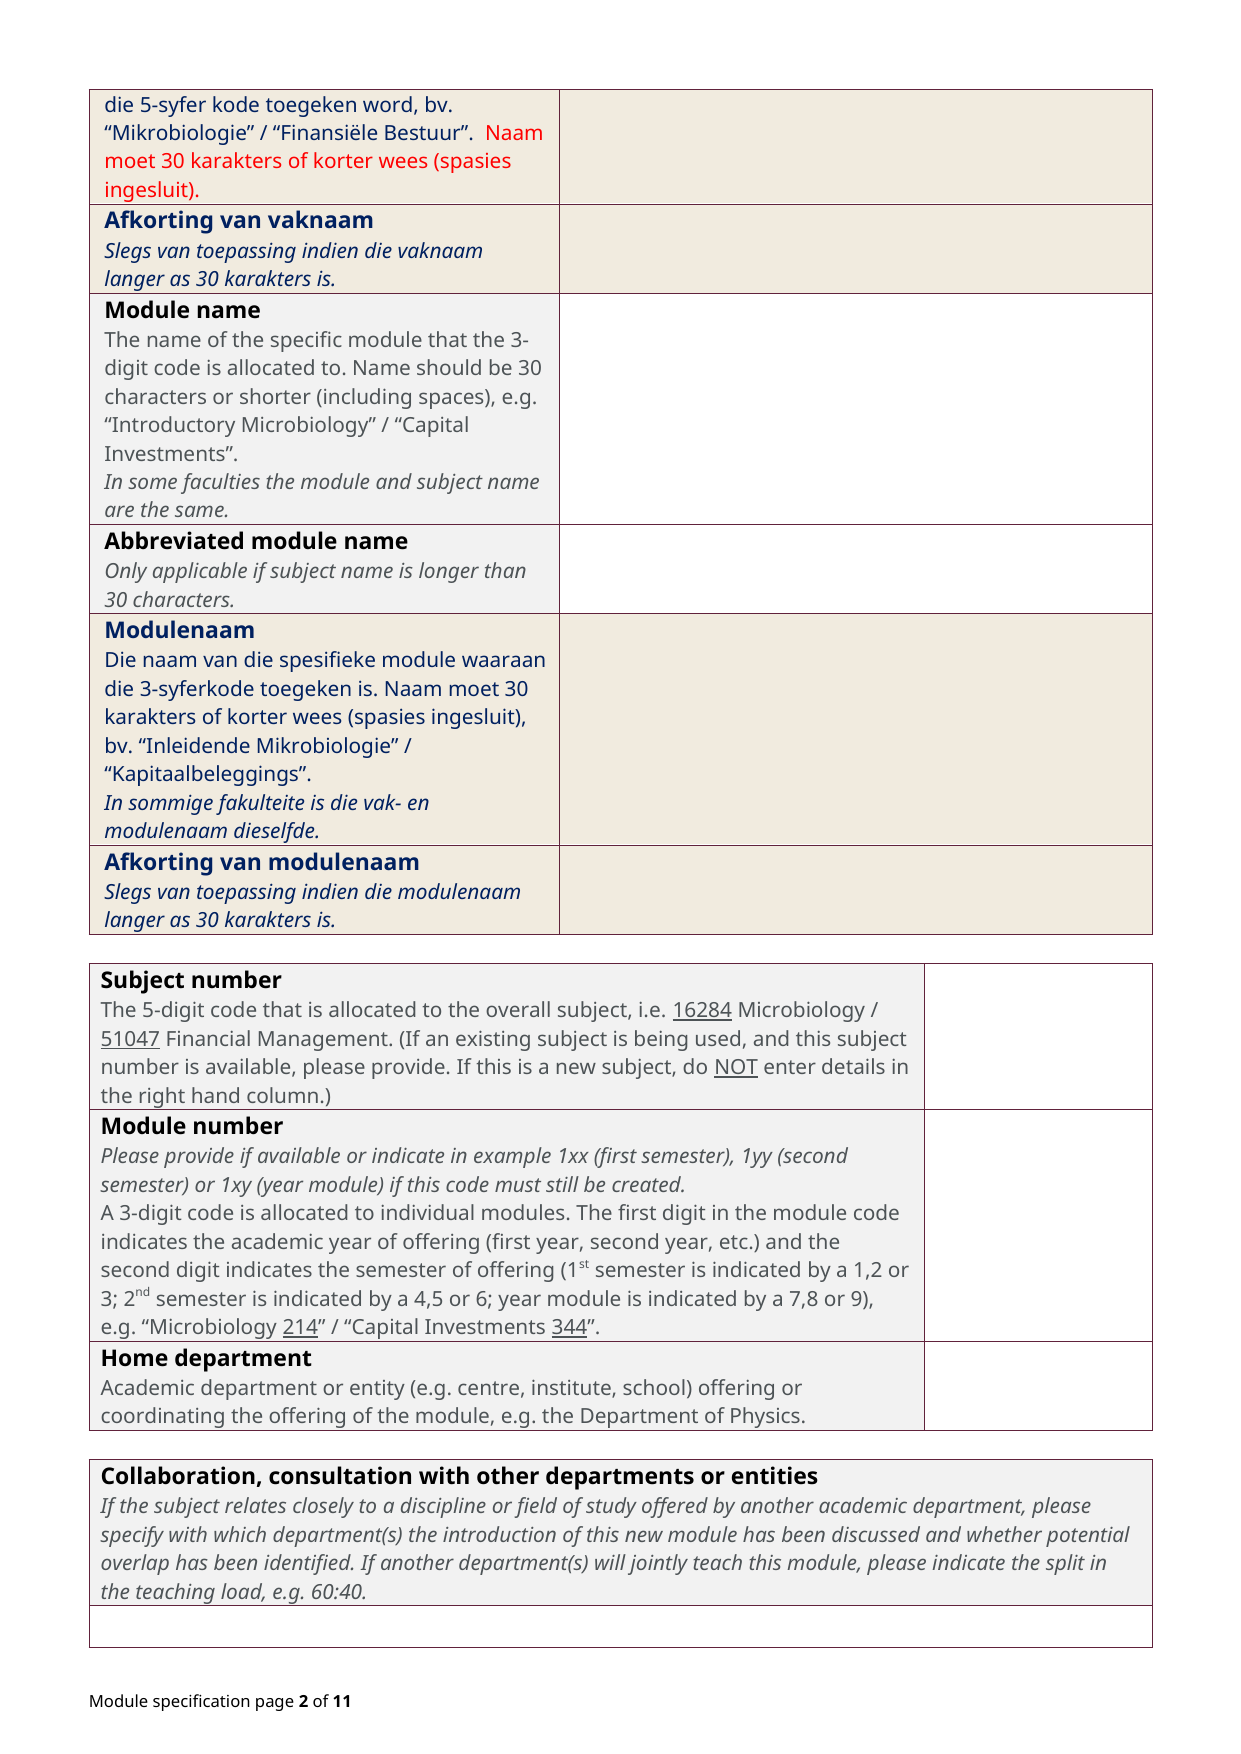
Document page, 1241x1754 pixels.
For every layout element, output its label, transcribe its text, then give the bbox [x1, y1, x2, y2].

table_cell [560, 90, 1152, 203]
table_header Subject number The 5-digit code that is allocated to the overall subject, i.e. 16284 Microbiology / 51047 Financial Management. (If an existing subject is being used, and this subject number is available, please provide. If this is a new subject, do NOT enter details in the right hand column.) [90, 964, 924, 1109]
table_cell [560, 525, 1152, 613]
table_cell Afkorting van modulenaam Slegs van toepassing indien die modulenaam langer as 30 karakters is. [90, 846, 559, 934]
table_cell Module number Please provide if available or indicate in example 1xx (first semester), 1yy (second semester) or 1xy (year module) if this code must still be created. A 3-digit code is allocated to individual modules. The first digit in the module code indicates the academic year of offering (first year, second year, etc.) and the second digit indicates the semester of offering (1st semester is indicated by a 1,2 or 3; 2nd semester is indicated by a 4,5 or 6; year module is indicated by a 7,8 or 9), e.g. “Microbiology 214” / “Capital Investments 344”. [90, 1110, 924, 1341]
table_cell [925, 1342, 1152, 1430]
table_cell [560, 205, 1152, 293]
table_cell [90, 90, 559, 203]
table_cell Modulenaam Die naam van die spesifieke module waaraan die 3-syferkode toegeken is. Naam moet 30 karakters of korter wees (spasies ingesluit), bv. “Inleidende Mikrobiologie” / “Kapitaalbeleggings”. In sommige fakulteite is die vak- en modulenaam dieselfde. [90, 614, 559, 844]
table_cell Module name The name of the specific module that the 3-digit code is allocated to. Name should be 30 characters or shorter (including spaces), e.g. “Introductory Microbiology” / “Capital Investments”. In some faculties the module and subject name are the same. [90, 294, 559, 524]
table_cell [90, 1606, 1152, 1647]
table_cell Abbreviated module name Only applicable if subject name is longer than 30 characters. [90, 525, 559, 613]
table_cell [925, 1110, 1152, 1341]
table_cell [560, 294, 1152, 524]
table_cell [560, 846, 1152, 934]
table_cell Afkorting van vaknaam Slegs van toepassing indien die vaknaam langer as 30 karakters is. [90, 205, 559, 293]
table_cell [560, 614, 1152, 844]
table_cell Home department Academic department or entity (e.g. centre, institute, school) offering or coordinating the offering of the module, e.g. the Department of Physics. [90, 1342, 924, 1430]
table_header Collaboration, consultation with other departments or entities If the subject relates closely to a discipline or field of study offered by another academic department, please specify with which department(s) the introduction of this new module has been discussed and whether potential overlap has been identified. If another department(s) will jointly teach this module, please indicate the split in the teaching load, e.g. 60:40. [90, 1460, 1152, 1605]
table_header [925, 964, 1152, 1109]
